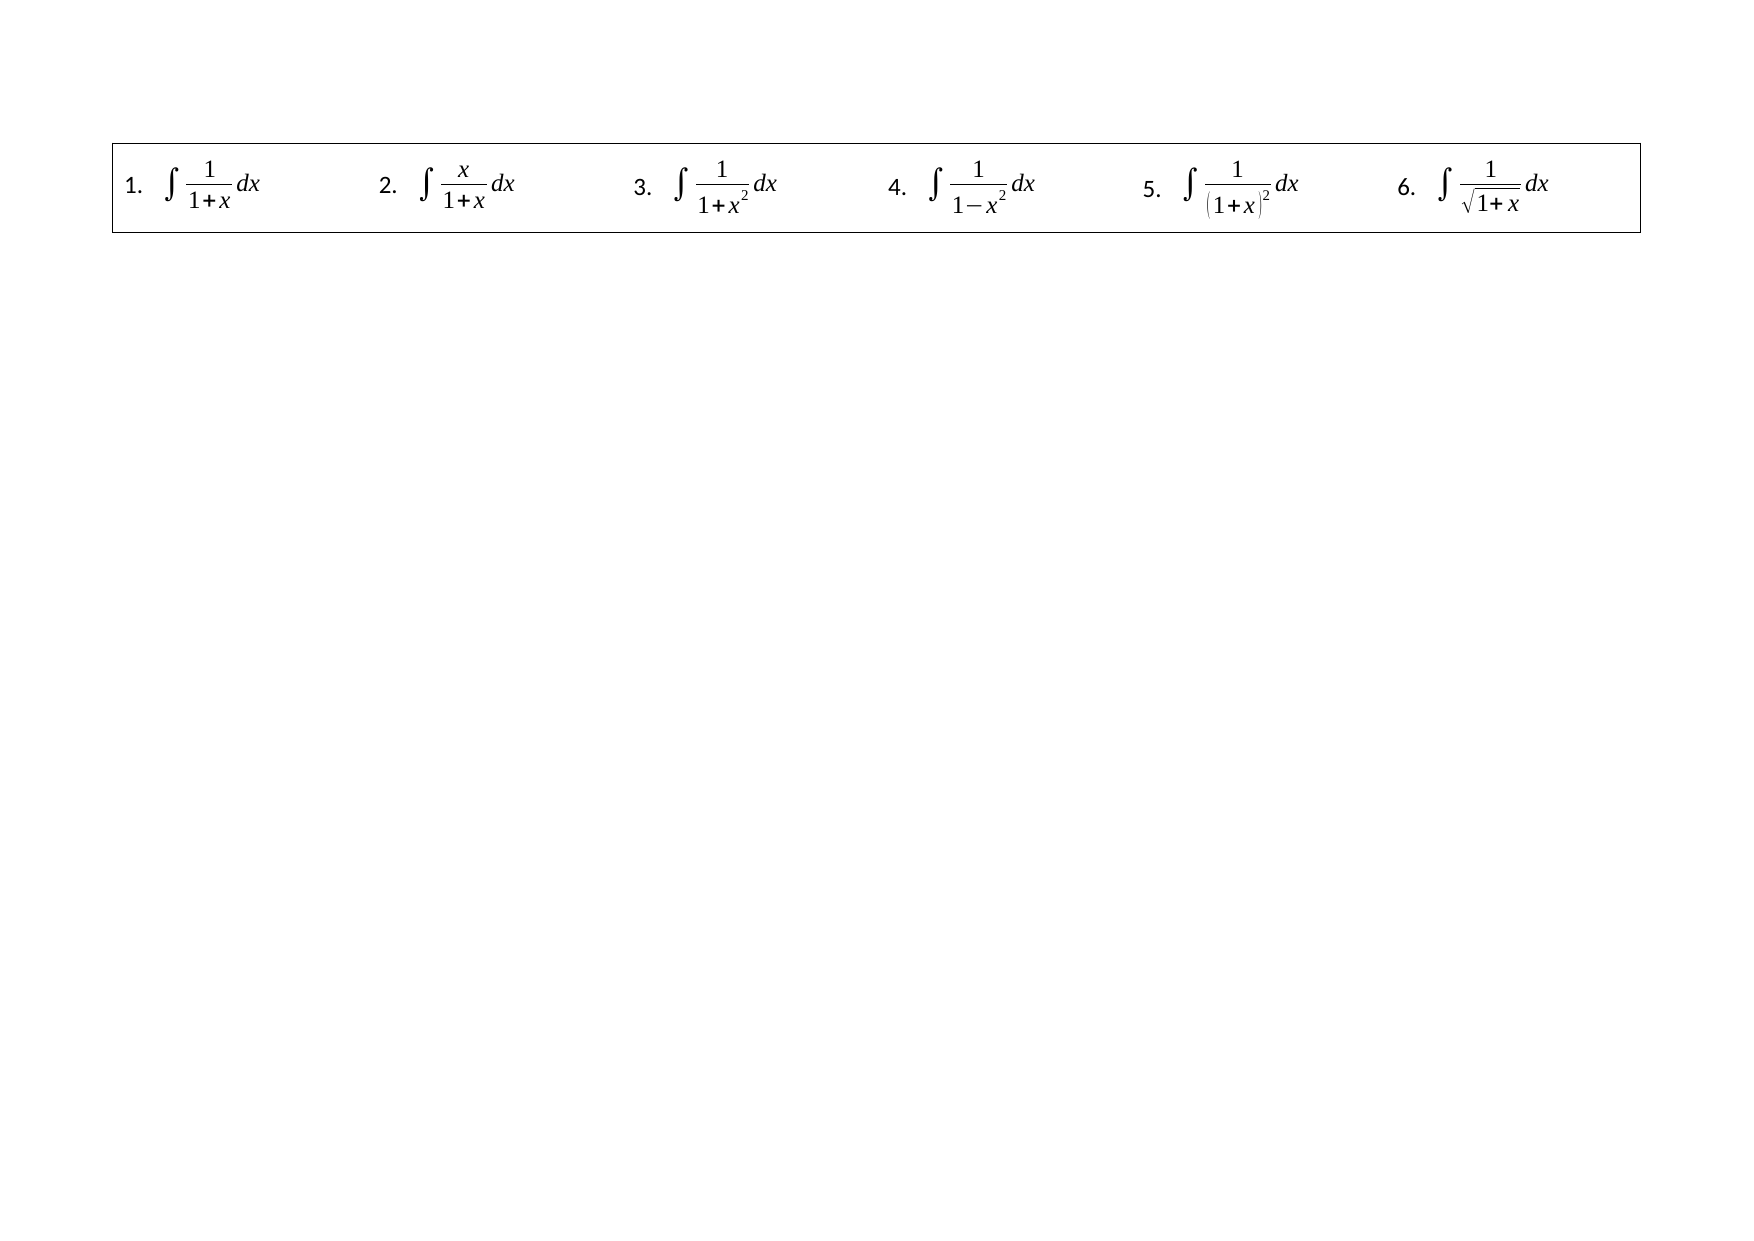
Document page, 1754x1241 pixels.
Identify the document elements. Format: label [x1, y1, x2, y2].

table_header [113, 144, 367, 232]
table_header [1131, 144, 1386, 232]
table_header [622, 144, 877, 232]
table_header [1386, 144, 1640, 232]
table_header [877, 144, 1131, 232]
table_header [367, 144, 622, 232]
